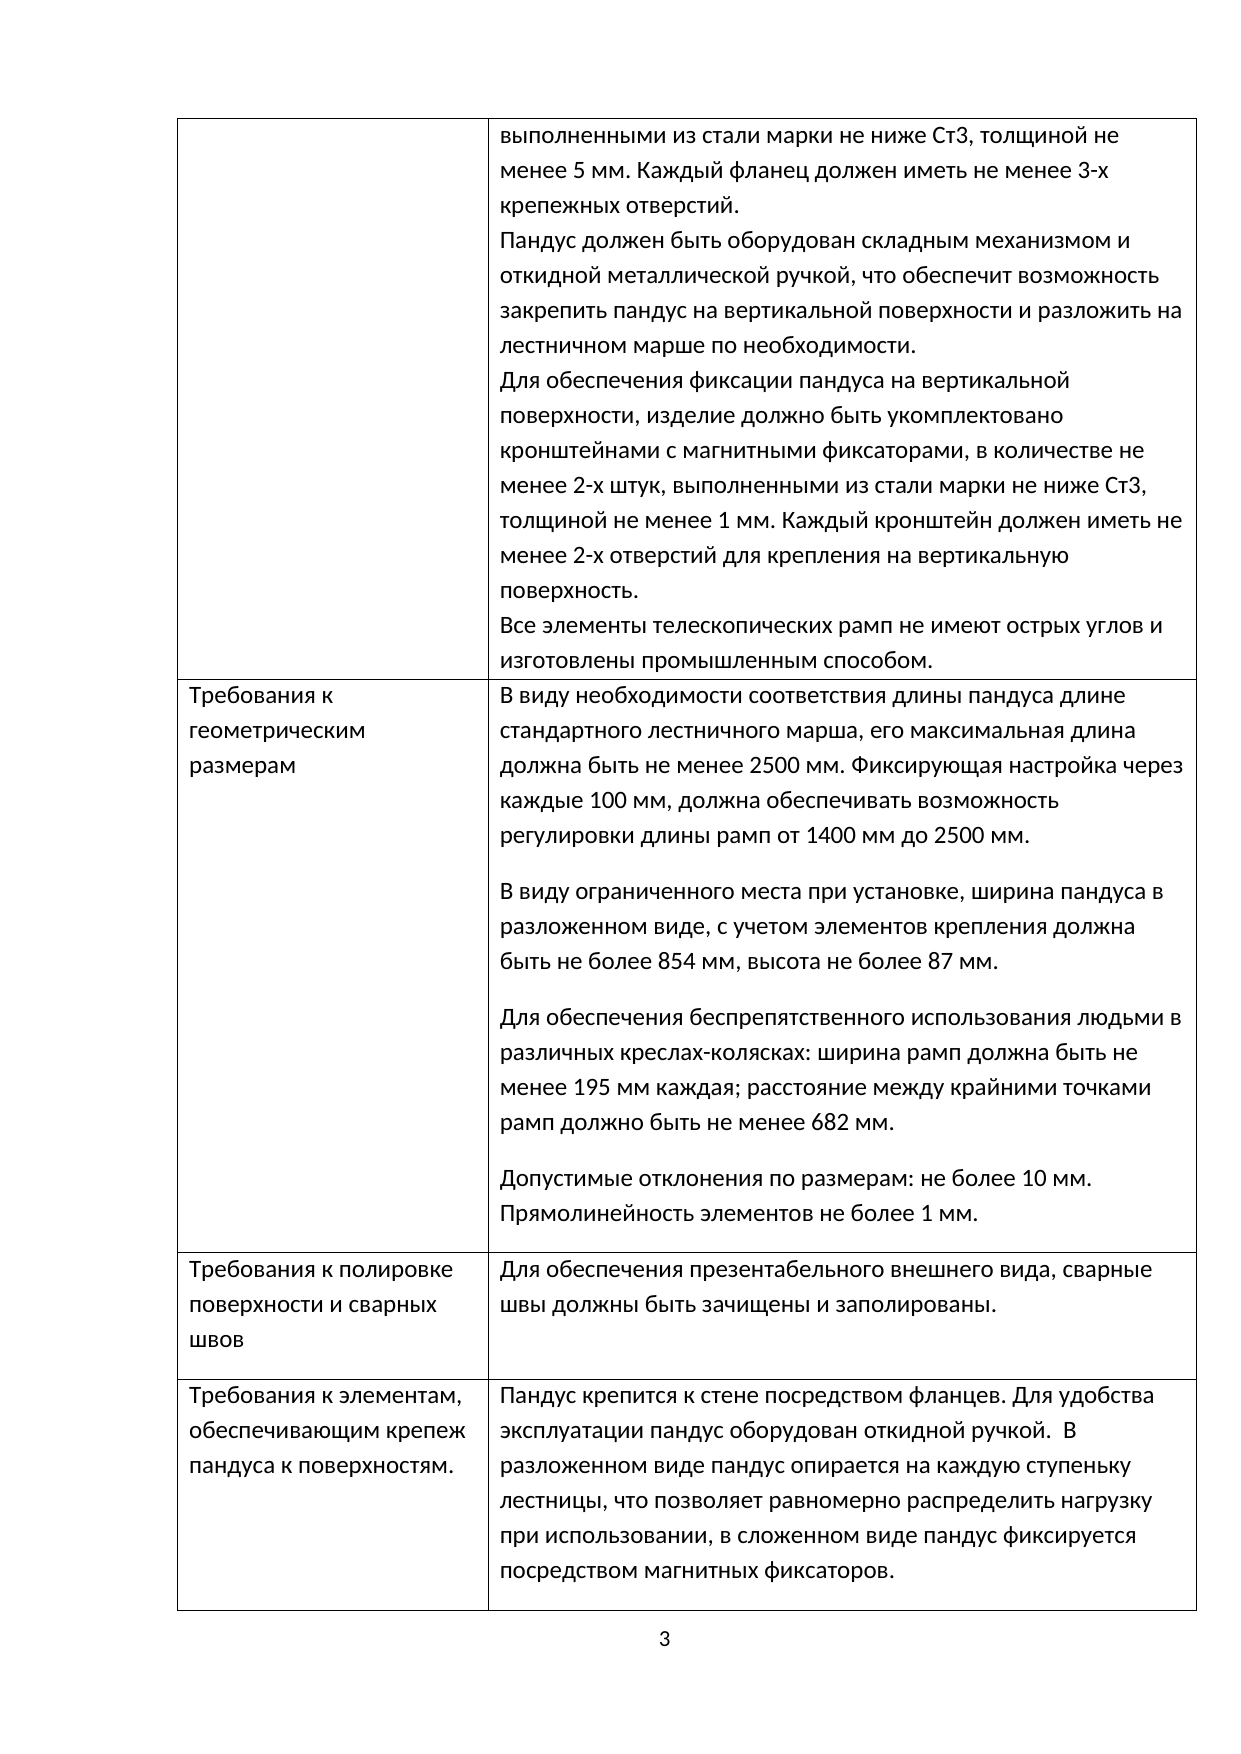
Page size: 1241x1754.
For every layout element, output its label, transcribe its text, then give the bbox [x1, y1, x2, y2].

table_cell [489, 119, 1196, 678]
table_cell Для обеспечения презентабельного внешнего вида, сварные швы должны быть зачищены и заполированы. [489, 1253, 1196, 1378]
table_cell Пандус крепится к стене посредством фланцев. Для удобства эксплуатации пандус оборудован откидной ручкой. В разложенном виде пандус опирается на каждую ступеньку лестницы, что позволяет равномерно распределить нагрузку при использовании, в сложенном виде пандус фиксируется посредством магнитных фиксаторов. [489, 1380, 1196, 1610]
table_cell Требования к элементам, обеспечивающим крепеж пандуса к поверхностям. [178, 1380, 488, 1610]
table_cell Требования к геометрическим размерам [178, 680, 488, 1252]
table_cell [178, 119, 488, 678]
table_cell Требования к полировке поверхности и сварных швов [178, 1253, 488, 1378]
table_cell В виду необходимости соответствия длины пандуса длине стандартного лестничного марша, его максимальная длина должна быть не менее 2500 мм. Фиксирующая настройка через каждые 100 мм, должна обеспечивать возможность регулировки длины рамп от 1400 мм до 2500 мм. В виду ограниченного места при установке, ширина пандуса в разложенном виде, с учетом элементов крепления должна быть не более 854 мм, высота не более 87 мм. Для обеспечения беспрепятственного использования людьми в различных креслах-колясках: ширина рамп должна быть не менее 195 мм каждая; расстояние между крайними точками рамп должно быть не менее 682 мм. Допустимые отклонения по размерам: не более 10 мм. Прямолинейность элементов не более 1 мм. [489, 680, 1196, 1252]
